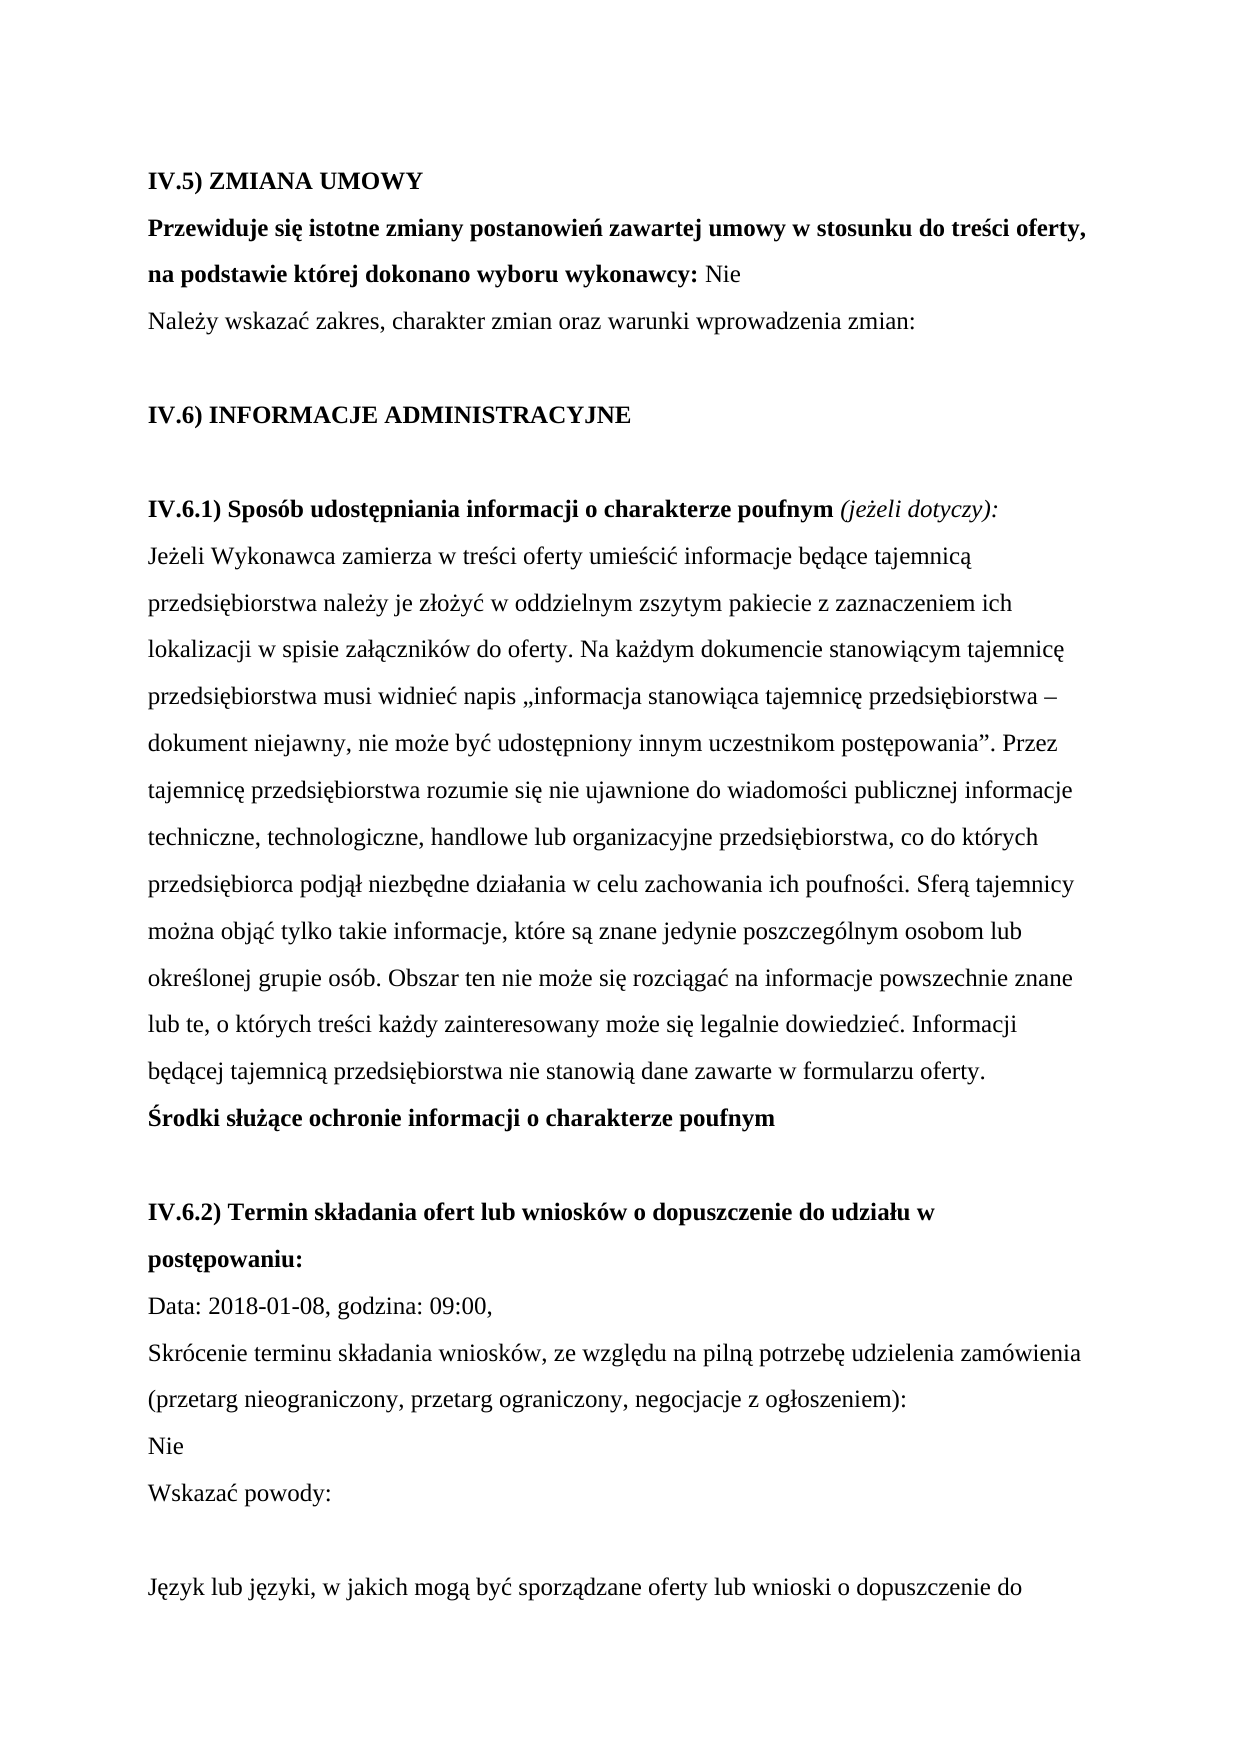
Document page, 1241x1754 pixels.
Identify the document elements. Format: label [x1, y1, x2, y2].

text [148, 148, 1093, 1601]
